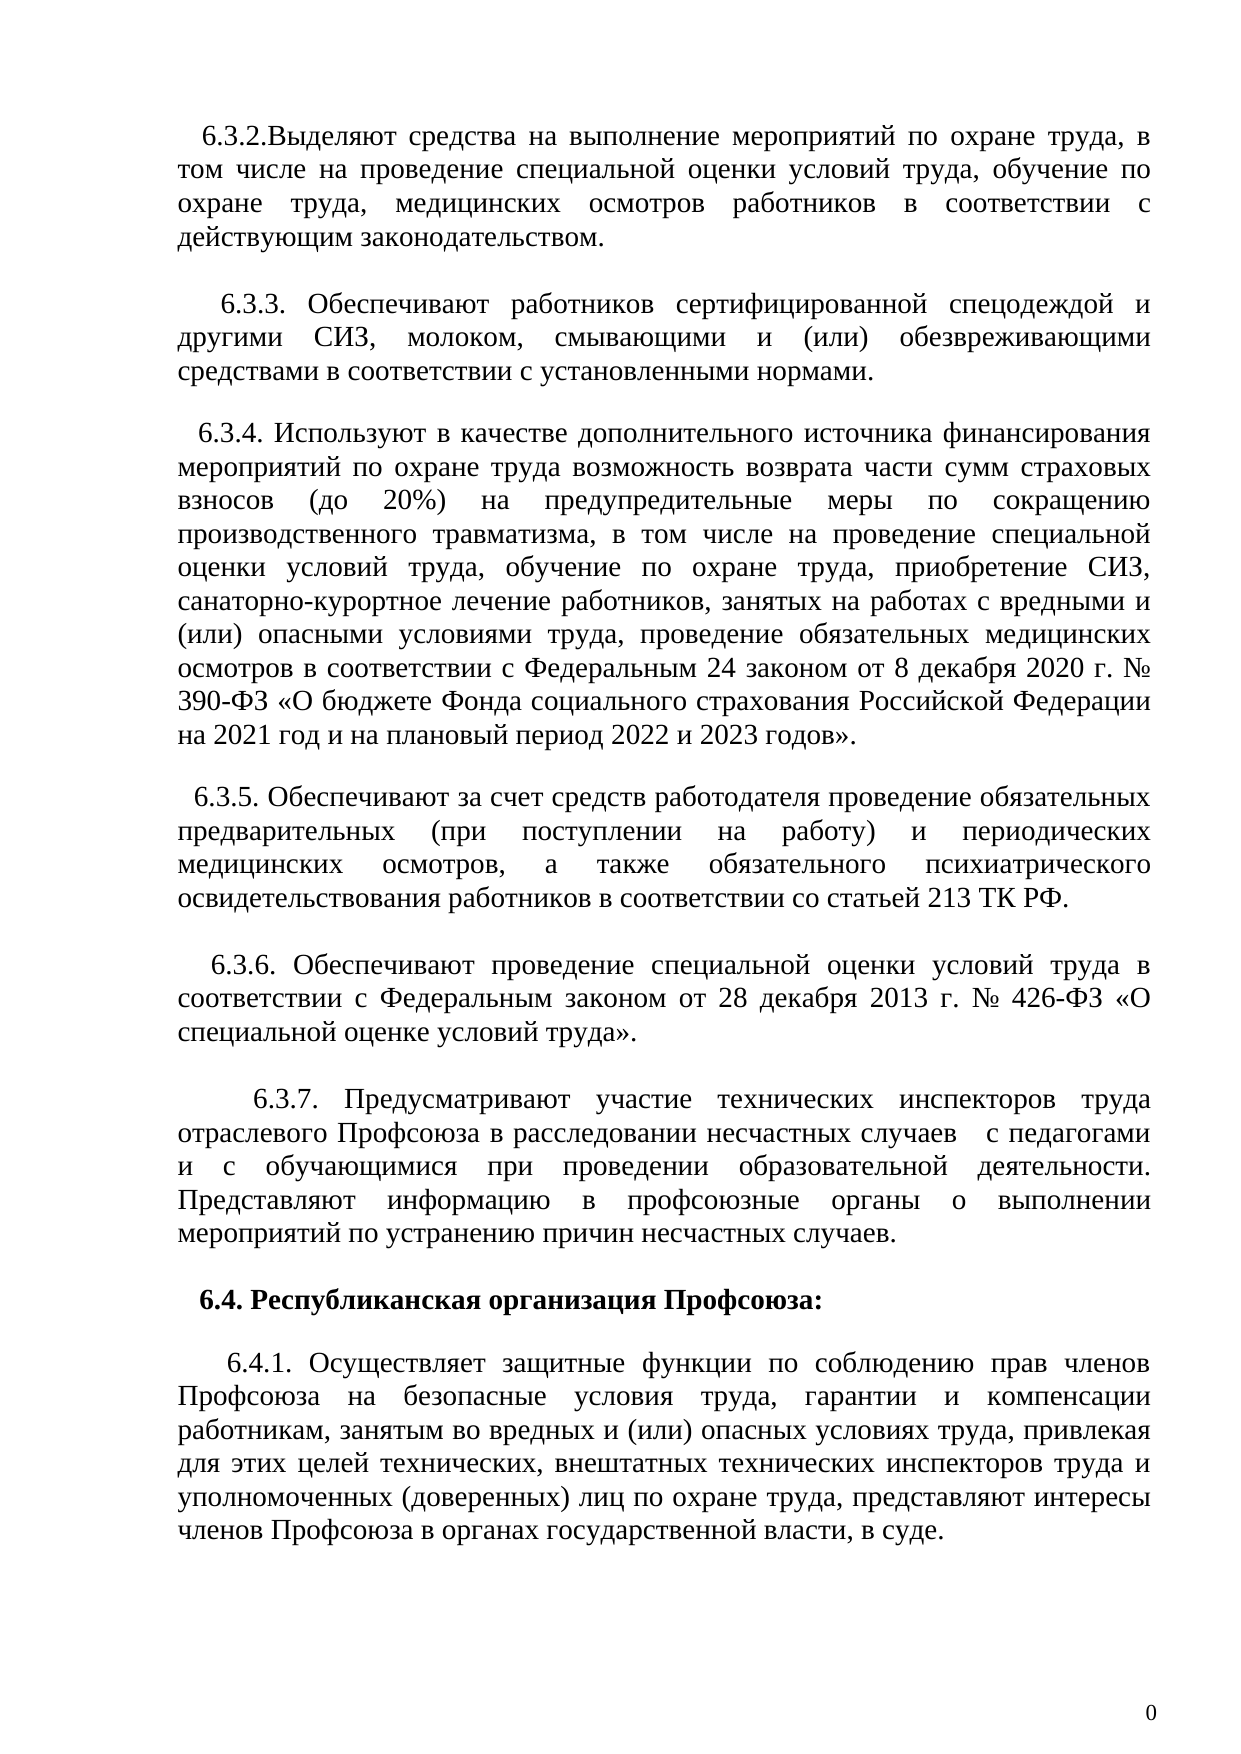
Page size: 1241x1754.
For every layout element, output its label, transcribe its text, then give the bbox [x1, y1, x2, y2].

text 6.4.1. Осуществляет защитные функции по соблюдению прав членов Профсоюза на безопасные условия труда, гарантии и компенсации работникам, занятым во вредных и (или) опасных условиях труда, привлекая для этих целей технических, внештатных технических инспекторов труда и уполномоченных (доверенных) лиц по охране труда, представляют интересы членов Профсоюза в органах государственной власти, в суде. [177, 1345, 1152, 1546]
text 6.3.6. Обеспечивают проведение специальной оценки условий труда в соответствии с Федеральным законом от 28 декабря 2013 г. № 426-ФЗ «О специальной оценке условий труда». [177, 947, 1152, 1048]
text 6.3.7. Предусматривают участие технических инспекторов труда отраслевого Профсоюза в расследовании несчастных случаев с педагогами и с обучающимися при проведении образовательной деятельности. Представляют информацию в профсоюзные органы о выполнении мероприятий по устранению причин несчастных случаев. [177, 1081, 1152, 1249]
text 6.3.5. Обеспечивают за счет средств работодателя проведение обязательных предварительных (при поступлении на работу) и периодических медицинских осмотров, а также обязательного психиатрического освидетельствования работников в соответствии со статьей 213 ТК РФ. [177, 779, 1152, 913]
text 6.4. Республиканская организация Профсоюза: [177, 1282, 1152, 1316]
text 6.3.4. Используют в качестве дополнительного источника финансирования мероприятий по охране труда возможность возврата части сумм страховых взносов (до 20%) на предупредительные меры по сокращению производственного травматизма, в том числе на проведение специальной оценки условий труда, обучение по охране труда, приобретение СИЗ, санаторно-курортное лечение работников, занятых на работах с вредными и (или) опасными условиями труда, проведение обязательных медицинских осмотров в соответствии с Федеральным 24 законом от 8 декабря 2020 г. № 390-ФЗ «О бюджете Фонда социального страхования Российской Федерации на 2021 год и на плановый период 2022 и 2023 годов». [177, 415, 1152, 751]
text 6.3.3. Обеспечивают работников сертифицированной спецодеждой и другими СИЗ, молоком, смывающими и (или) обезвреживающими средствами в соответствии с установленными нормами. [177, 286, 1152, 386]
text 6.3.2.Выделяют средства на выполнение мероприятий по охране труда, в том числе на проведение специальной оценки условий труда, обучение по охране труда, медицинских осмотров работников в соответствии с действующим законодательством. [177, 118, 1152, 252]
